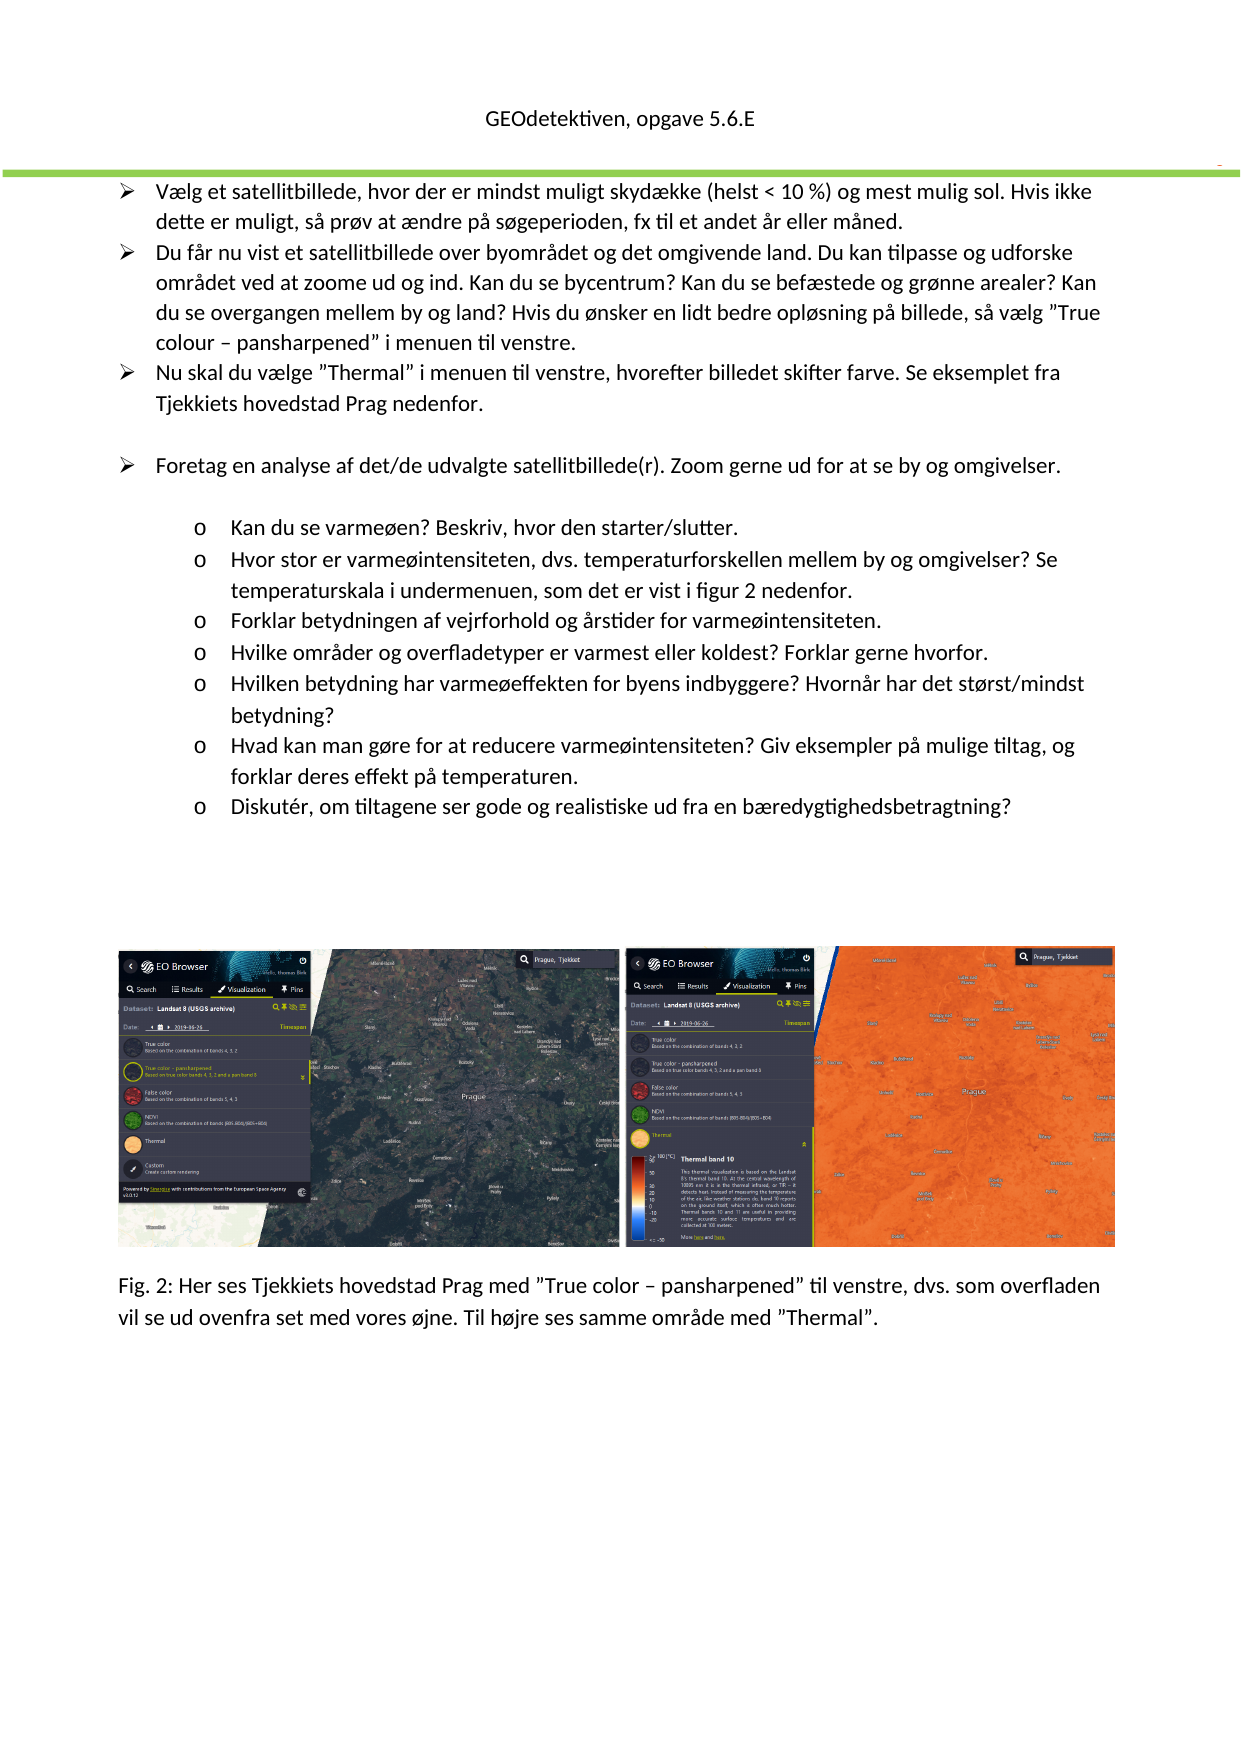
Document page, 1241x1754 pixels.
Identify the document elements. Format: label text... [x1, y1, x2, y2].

picture [624, 946, 1115, 1247]
list Hvor stor er varmeøintensiteten, dvs. temperaturforskellen mellem by og omgivelser? Se temperaturskala i undermenuen, som det er vist i figur 2 nedenfor. [193, 545, 1122, 604]
list Hvilke områder og overfladetyper er varmest eller koldest? Forklar gerne hvorfor. [193, 638, 1122, 667]
list Kan du se varmeøen? Beskriv, hvor den starter/slutter. [193, 513, 1122, 543]
list Du får nu vist et satellitbillede over byområdet og det omgivende land. Du kan tilpasse og udforske området ved at zoome ud og ind. Kan du se bycentrum? Kan du se befæstede og grønne arealer? Kan du se overgangen mellem by og land? Hvis du ønsker en lidt bedre opløsning på billede, så vælg ”True colour – pansharpened” i menuen til venstre. [118, 238, 1122, 356]
list Hvilken betydning har varmeøeffekten for byens indbyggere? Hvornår har det størst/mindst betydning? [193, 669, 1122, 729]
list Diskutér, om tiltagene ser gode og realistiske ud fra en bæredygtighedsbetragtning? [193, 792, 1122, 822]
picture [118, 949, 620, 1247]
text Fig. 2: Her ses Tjekkiets hovedstad Prag med ”True color – pansharpened” til venstre, dvs. som overfladen vil se ud ovenfra set med vores øjne. Til højre ses samme område med ”Thermal”. [118, 1271, 1122, 1331]
list Hvad kan man gøre for at reducere varmeøintensiteten? Giv eksempler på mulige tiltag, og forklar deres effekt på temperaturen. [193, 731, 1122, 790]
list Foretag en analyse af det/de udvalgte satellitbillede(r). Zoom gerne ud for at se by og omgivelser. [118, 451, 1122, 479]
list Forklar betydningen af vejrforhold og årstider for varmeøintensiteten. [193, 606, 1122, 636]
list Nu skal du vælge ”Thermal” i menuen til venstre, hvorefter billedet skifter farve. Se eksemplet fra Tjekkiets hovedstad Prag nedenfor. [118, 358, 1122, 417]
list Vælg et satellitbillede, hvor der er mindst muligt skydække (helst < 10 %) og mest mulig sol. Hvis ikke dette er muligt, så prøv at ændre på søgeperioden, fx til et andet år eller måned. [118, 177, 1122, 235]
